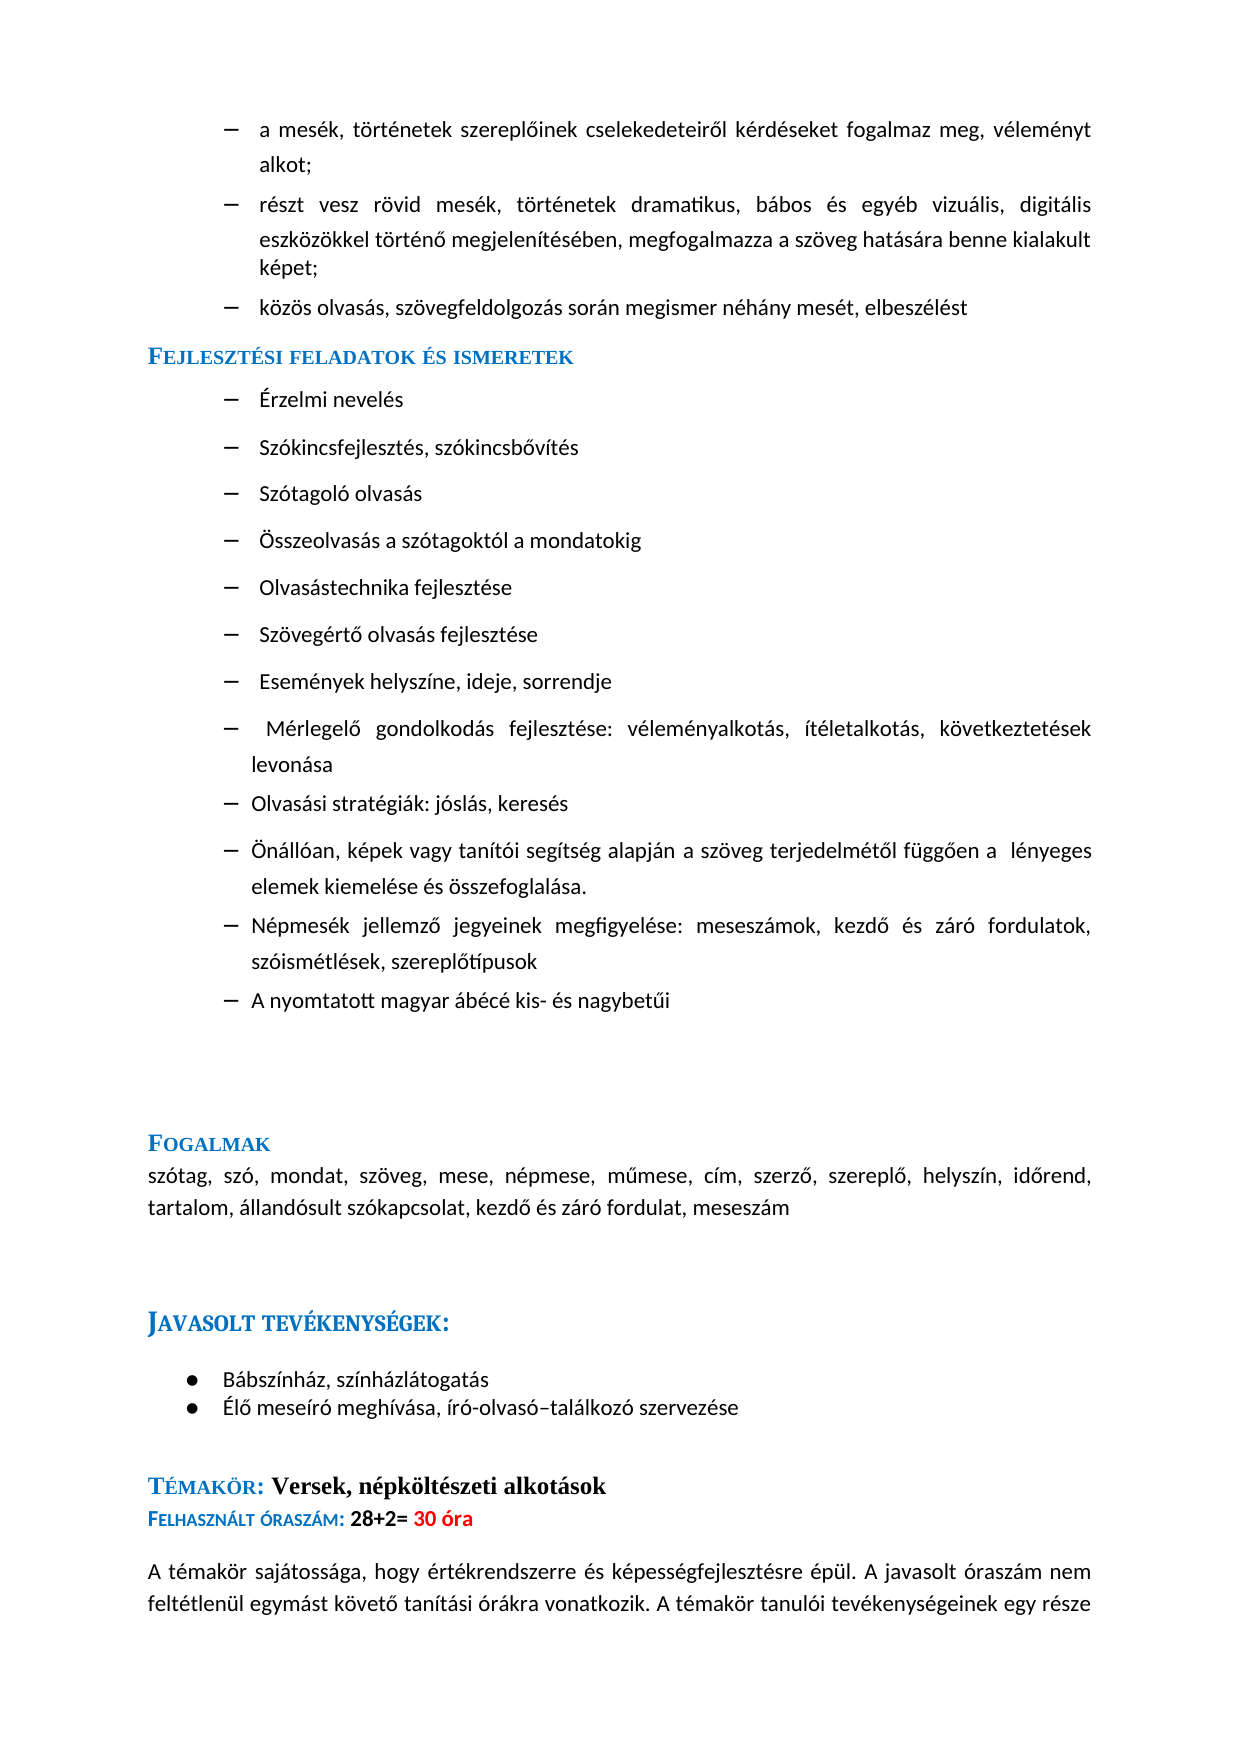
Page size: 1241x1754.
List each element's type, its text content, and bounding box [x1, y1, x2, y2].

subtitle Fejlesztési feladatok és ismeretek [148, 341, 1093, 370]
list Élő meseíró meghívása, író-olvasó–találkozó szervezése [185, 1393, 1093, 1421]
list Bábszínház, színházlátogatás [185, 1365, 1093, 1393]
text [148, 1557, 1093, 1617]
list Népmesék jellemző jegyeinek megfigyelése: meseszámok, kezdő és záró fordulatok, szóismétlések, szereplőtípusok [221, 900, 1093, 975]
list részt vesz rövid mesék, történetek dramatikus, bábos és egyéb vizuális, digitális eszközökkel történő megjelenítésében, megfogalmazza a szöveg hatására benne kialakult képet; [222, 178, 1093, 281]
subtitle Témakör: Versek, népköltészeti alkotások [148, 1471, 1093, 1499]
list Olvasástechnika fejlesztése [222, 562, 1093, 609]
text szótag, szó, mondat, szöveg, mese, népmese, műmese, cím, szerző, szereplő, helyszín, időrend, tartalom, állandósult szókapcsolat, kezdő és záró fordulat, meseszám [148, 1161, 1093, 1221]
list Mérlegelő gondolkodás fejlesztése: véleményalkotás, ítéletalkotás, következtetések levonása [221, 703, 1093, 778]
list közös olvasás, szövegfeldolgozás során megismer néhány mesét, elbeszélést [222, 281, 1093, 328]
list A nyomtatott magyar ábécé kis- és nagybetűi [221, 975, 1093, 1022]
list Események helyszíne, ideje, sorrendje [222, 656, 1093, 703]
list a mesék, történetek szereplőinek cselekedeteiről kérdéseket fogalmaz meg, véleményt alkot; [222, 103, 1093, 178]
text Javasolt tevékenységek: [148, 1305, 1093, 1339]
list Szókincsfejlesztés, szókincsbővítés [222, 421, 1093, 468]
list Összeolvasás a szótagoktól a mondatokig [222, 515, 1093, 562]
list Szövegértő olvasás fejlesztése [222, 609, 1093, 656]
list Érzelmi nevelés [222, 374, 1093, 421]
list Önállóan, képek vagy tanítói segítség alapján a szöveg terjedelmétől függően a lényeges elemek kiemelése és összefoglalása. [221, 825, 1093, 900]
subtitle Fogalmak [148, 1128, 1093, 1157]
list Olvasási stratégiák: jóslás, keresés [221, 778, 1093, 825]
list Szótagoló olvasás [222, 468, 1093, 515]
text Felhasznált óraszám: 28+2= 30 óra [148, 1504, 1093, 1532]
